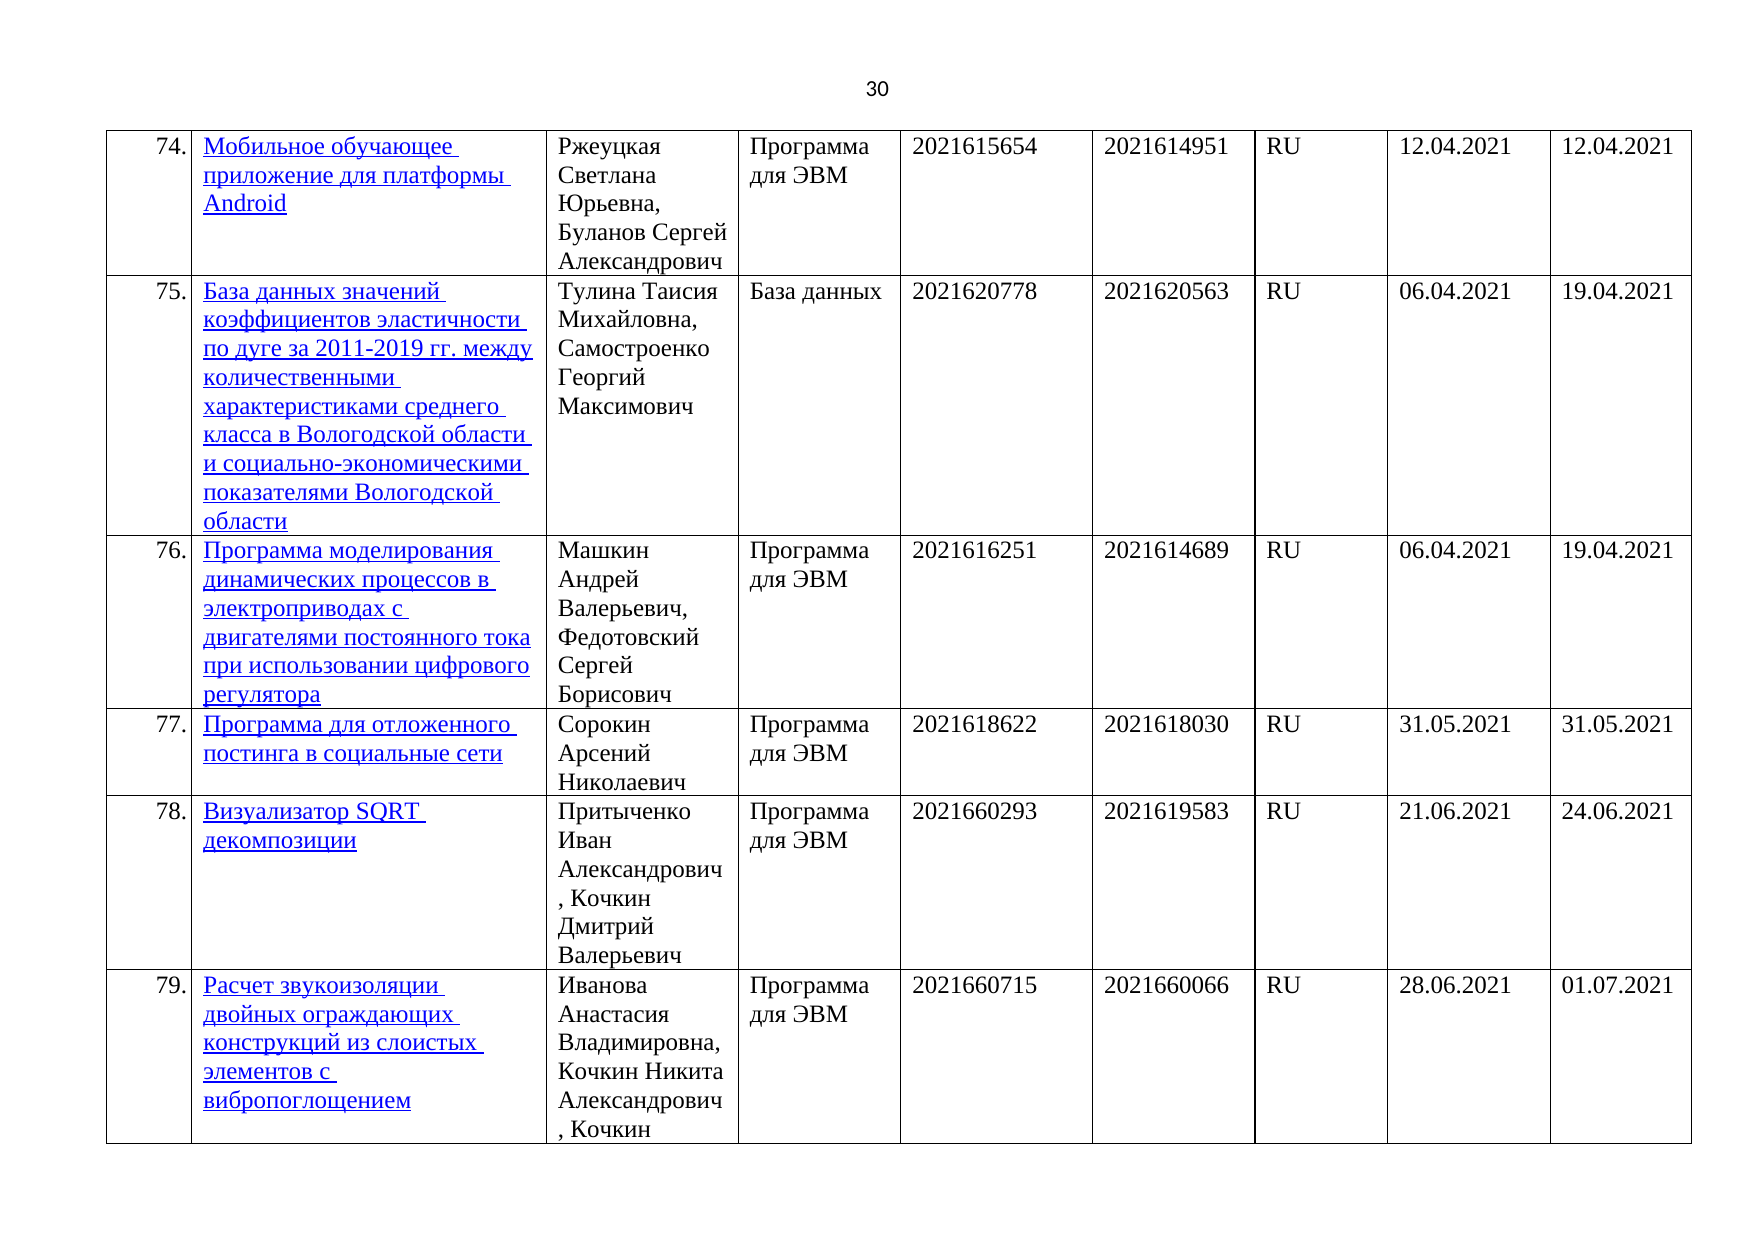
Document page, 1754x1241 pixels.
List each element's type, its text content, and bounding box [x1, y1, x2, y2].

table_cell 21.06.2021 [1388, 796, 1550, 969]
table_cell [107, 276, 191, 534]
table_cell 01.07.2021 [1551, 970, 1691, 1142]
table_cell 2021618030 [1093, 709, 1254, 795]
table_cell 2021615654 [901, 131, 1092, 275]
table_cell Программа для ЭВМ [739, 970, 900, 1142]
table_cell 24.06.2021 [1551, 796, 1691, 969]
table_cell [107, 536, 191, 708]
table_cell [107, 970, 191, 1142]
table_cell Тулина Таисия Михайловна, Самостроенко Георгий Максимович [547, 276, 738, 534]
table_cell База данных значений коэффициентов эластичности по дуге за 2011-2019 гг. между количественными характеристиками среднего класса в Вологодской области и социально-экономическими показателями Вологодской области [192, 276, 546, 534]
table_cell 12.04.2021 [1551, 131, 1691, 275]
table_cell 2021619583 [1093, 796, 1254, 969]
table_cell 2021614689 [1093, 536, 1254, 708]
table_cell [107, 131, 191, 275]
table_cell 28.06.2021 [1388, 970, 1550, 1142]
table_cell 2021616251 [901, 536, 1092, 708]
table_cell 2021614951 [1093, 131, 1254, 275]
table_cell 31.05.2021 [1551, 709, 1691, 795]
table_cell Программа для ЭВМ [739, 709, 900, 795]
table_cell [192, 970, 546, 1142]
table_cell 06.04.2021 [1388, 536, 1550, 708]
table_cell Машкин Андрей Валерьевич, Федотовский Сергей Борисович [547, 536, 738, 708]
table_cell Сорокин Арсений Николаевич [547, 709, 738, 795]
table_cell Притыченко Иван Александрович, Кочкин Дмитрий Валерьевич [547, 796, 738, 969]
table_cell 2021618622 [901, 709, 1092, 795]
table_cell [547, 970, 738, 1142]
table_cell Ржеуцкая Светлана Юрьевна, Буланов Сергей Александрович [547, 131, 738, 275]
table_cell 2021660715 [901, 970, 1092, 1142]
table_cell RU [1256, 970, 1387, 1142]
table_cell 19.04.2021 [1551, 276, 1691, 534]
table_cell Программа для ЭВМ [739, 536, 900, 708]
table_cell RU [1256, 276, 1387, 534]
table_cell 19.04.2021 [1551, 536, 1691, 708]
table_cell База данных [739, 276, 900, 534]
table_cell [107, 796, 191, 969]
table_cell Мобильное обучающее приложение для платформы Android [192, 131, 546, 275]
table_cell RU [1256, 131, 1387, 275]
table_cell 12.04.2021 [1388, 131, 1550, 275]
table_cell [107, 709, 191, 795]
table_cell Программа моделирования динамических процессов в электроприводах с двигателями постоянного тока при использовании цифрового регулятора [192, 536, 546, 708]
table_cell 2021620563 [1093, 276, 1254, 534]
table_cell RU [1256, 709, 1387, 795]
table_cell Программа для ЭВМ [739, 131, 900, 275]
table_cell 2021620778 [901, 276, 1092, 534]
table_cell RU [1256, 536, 1387, 708]
table_cell 06.04.2021 [1388, 276, 1550, 534]
table_cell 31.05.2021 [1388, 709, 1550, 795]
table_cell RU [1256, 796, 1387, 969]
table_cell Программа для отложенного постинга в социальные сети [192, 709, 546, 795]
table_cell 2021660066 [1093, 970, 1254, 1142]
table_cell Программа для ЭВМ [739, 796, 900, 969]
table_cell 2021660293 [901, 796, 1092, 969]
table_cell Визуализатор SQRT декомпозиции [192, 796, 546, 969]
